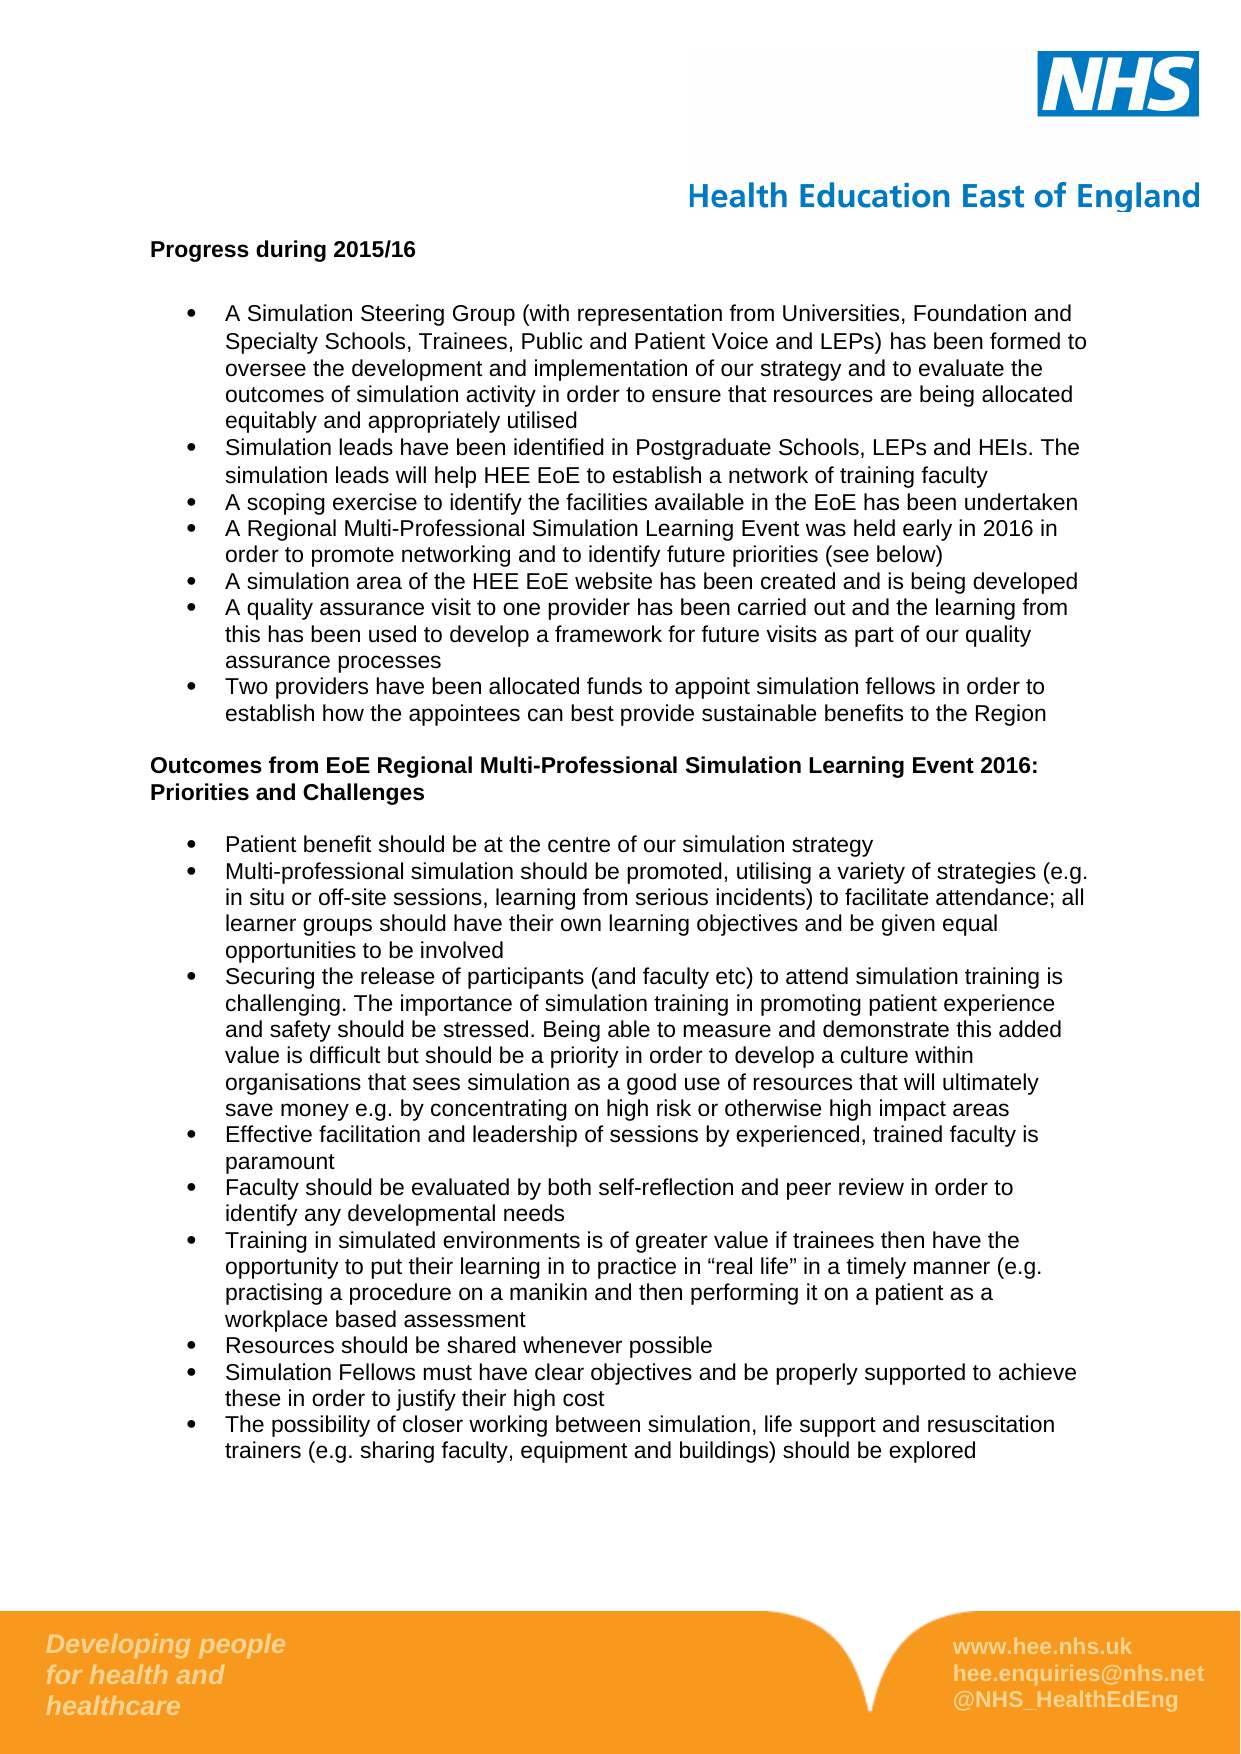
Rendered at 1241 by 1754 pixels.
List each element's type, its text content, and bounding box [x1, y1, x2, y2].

list Simulation leads have been identified in Postgraduate Schools, LEPs and HEIs. The simulation leads will help HEE EoE to establish a network of training faculty [187, 434, 1090, 489]
list A scoping exercise to identify the facilities available in the EoE has been undertaken [187, 489, 1090, 515]
list A simulation area of the HEE EoE website has been created and is being developed [187, 568, 1090, 594]
list The possibility of closer working between simulation, life support and resuscitation trainers (e.g. sharing faculty, equipment and buildings) should be explored [187, 1411, 1090, 1464]
list Effective facilitation and leadership of sessions by experienced, trained faculty is paramount [187, 1121, 1090, 1174]
list Two providers have been allocated funds to appoint simulation fellows in order to establish how the appointees can best provide sustainable benefits to the Region [187, 673, 1090, 726]
list Patient benefit should be at the centre of our simulation strategy [187, 831, 1090, 858]
list Faculty should be evaluated by both self-reflection and peer review in order to identify any developmental needs [187, 1174, 1090, 1227]
list Multi-professional simulation should be promoted, utilising a variety of strategies (e.g. in situ or off-site sessions, learning from serious incidents) to facilitate attendance; all learner groups should have their own learning objectives and be given equal opportunities to be involved [187, 858, 1090, 963]
text Progress during 2015/16 [150, 236, 1090, 263]
list A Simulation Steering Group (with representation from Universities, Foundation and Specialty Schools, Trainees, Public and Patient Voice and LEPs) has been formed to oversee the development and implementation of our strategy and to evaluate the outcomes of simulation activity in order to ensure that resources are being allocated equitably and appropriately utilised [187, 299, 1090, 434]
list A Regional Multi-Professional Simulation Learning Event was held early in 2016 in order to promote networking and to identify future priorities (see below) [187, 515, 1090, 568]
list Simulation Fellows must have clear objectives and be properly supported to achieve these in order to justify their high cost [187, 1358, 1090, 1411]
list Resources should be shared whenever possible [187, 1332, 1090, 1358]
list Securing the release of participants (and faculty etc) to attend simulation training is challenging. The importance of simulation training in promoting patient experience and safety should be stressed. Being able to measure and demonstrate this added value is difficult but should be a priority in order to develop a culture within organisations that sees simulation as a good use of resources that will ultimately save money e.g. by concentrating on high risk or otherwise high impact areas [187, 963, 1090, 1121]
text Outcomes from EoE Regional Multi-Professional Simulation Learning Event 2016: Priorities and Challenges [150, 752, 1090, 805]
picture [0, 1611, 1241, 1754]
list Training in simulated environments is of greater value if trainees then have the opportunity to put their learning in to practice in “real life” in a timely manner (e.g. practising a procedure on a manikin and then performing it on a patient as a workplace based assessment [187, 1227, 1090, 1332]
picture [689, 51, 1199, 211]
list A quality assurance visit to one provider has been carried out and the learning from this has been used to develop a framework for future visits as part of our quality assurance processes [187, 594, 1090, 673]
